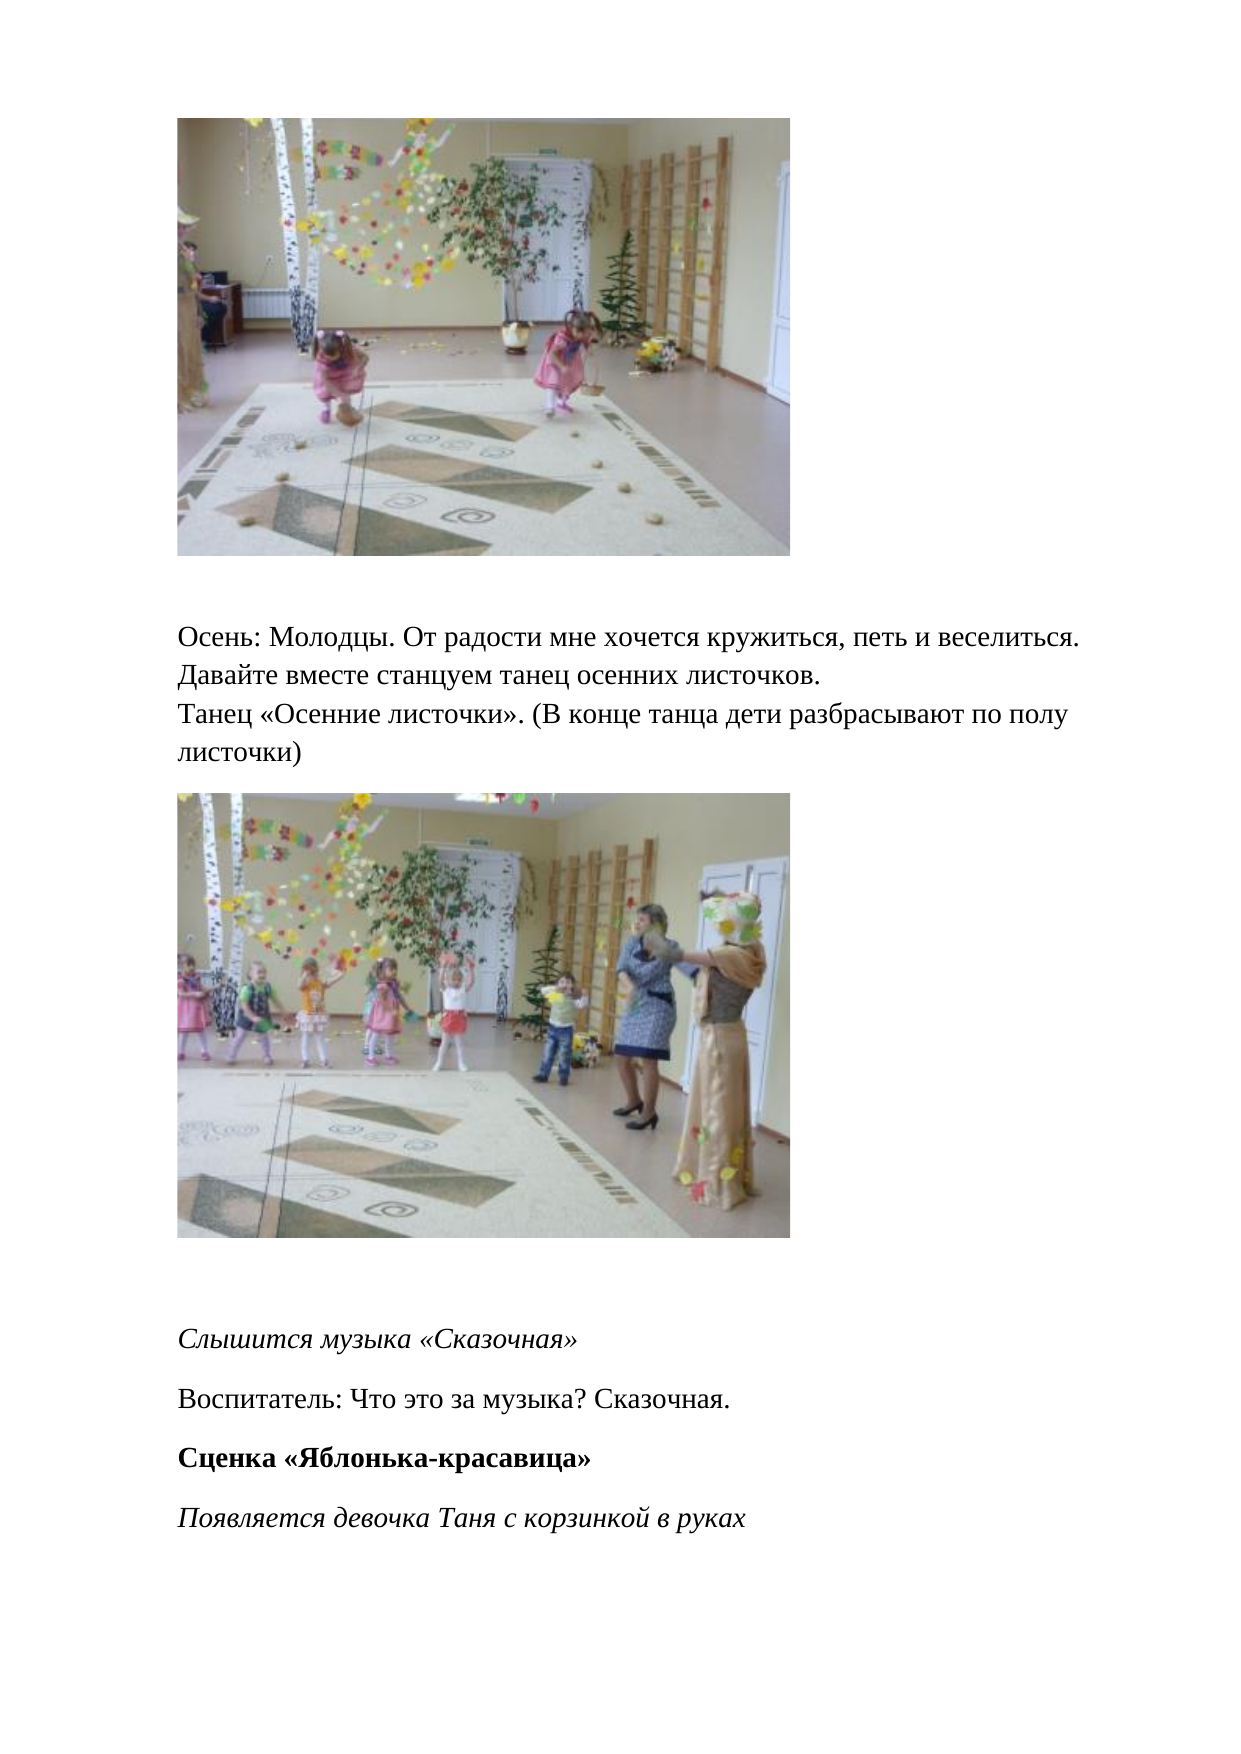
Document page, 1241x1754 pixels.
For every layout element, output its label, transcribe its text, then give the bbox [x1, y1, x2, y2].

text Осень: Молодцы. От радости мне хочется кружиться, петь и веселиться. Давайте вместе станцуем танец осенних листочков. Танец «Осенние листочки». (В конце танца дети разбрасывают по полу листочки) [177, 580, 1152, 768]
text Воспитатель: Что это за музыка? Сказочная. [177, 1381, 1152, 1414]
text Появляется девочка Таня с корзинкой в руках [177, 1500, 1152, 1533]
picture [177, 118, 791, 556]
text Сценка «Яблонька-красавица» [177, 1440, 1152, 1474]
picture [177, 793, 791, 1238]
text Слышится музыка «Сказочная» [177, 1322, 1152, 1355]
